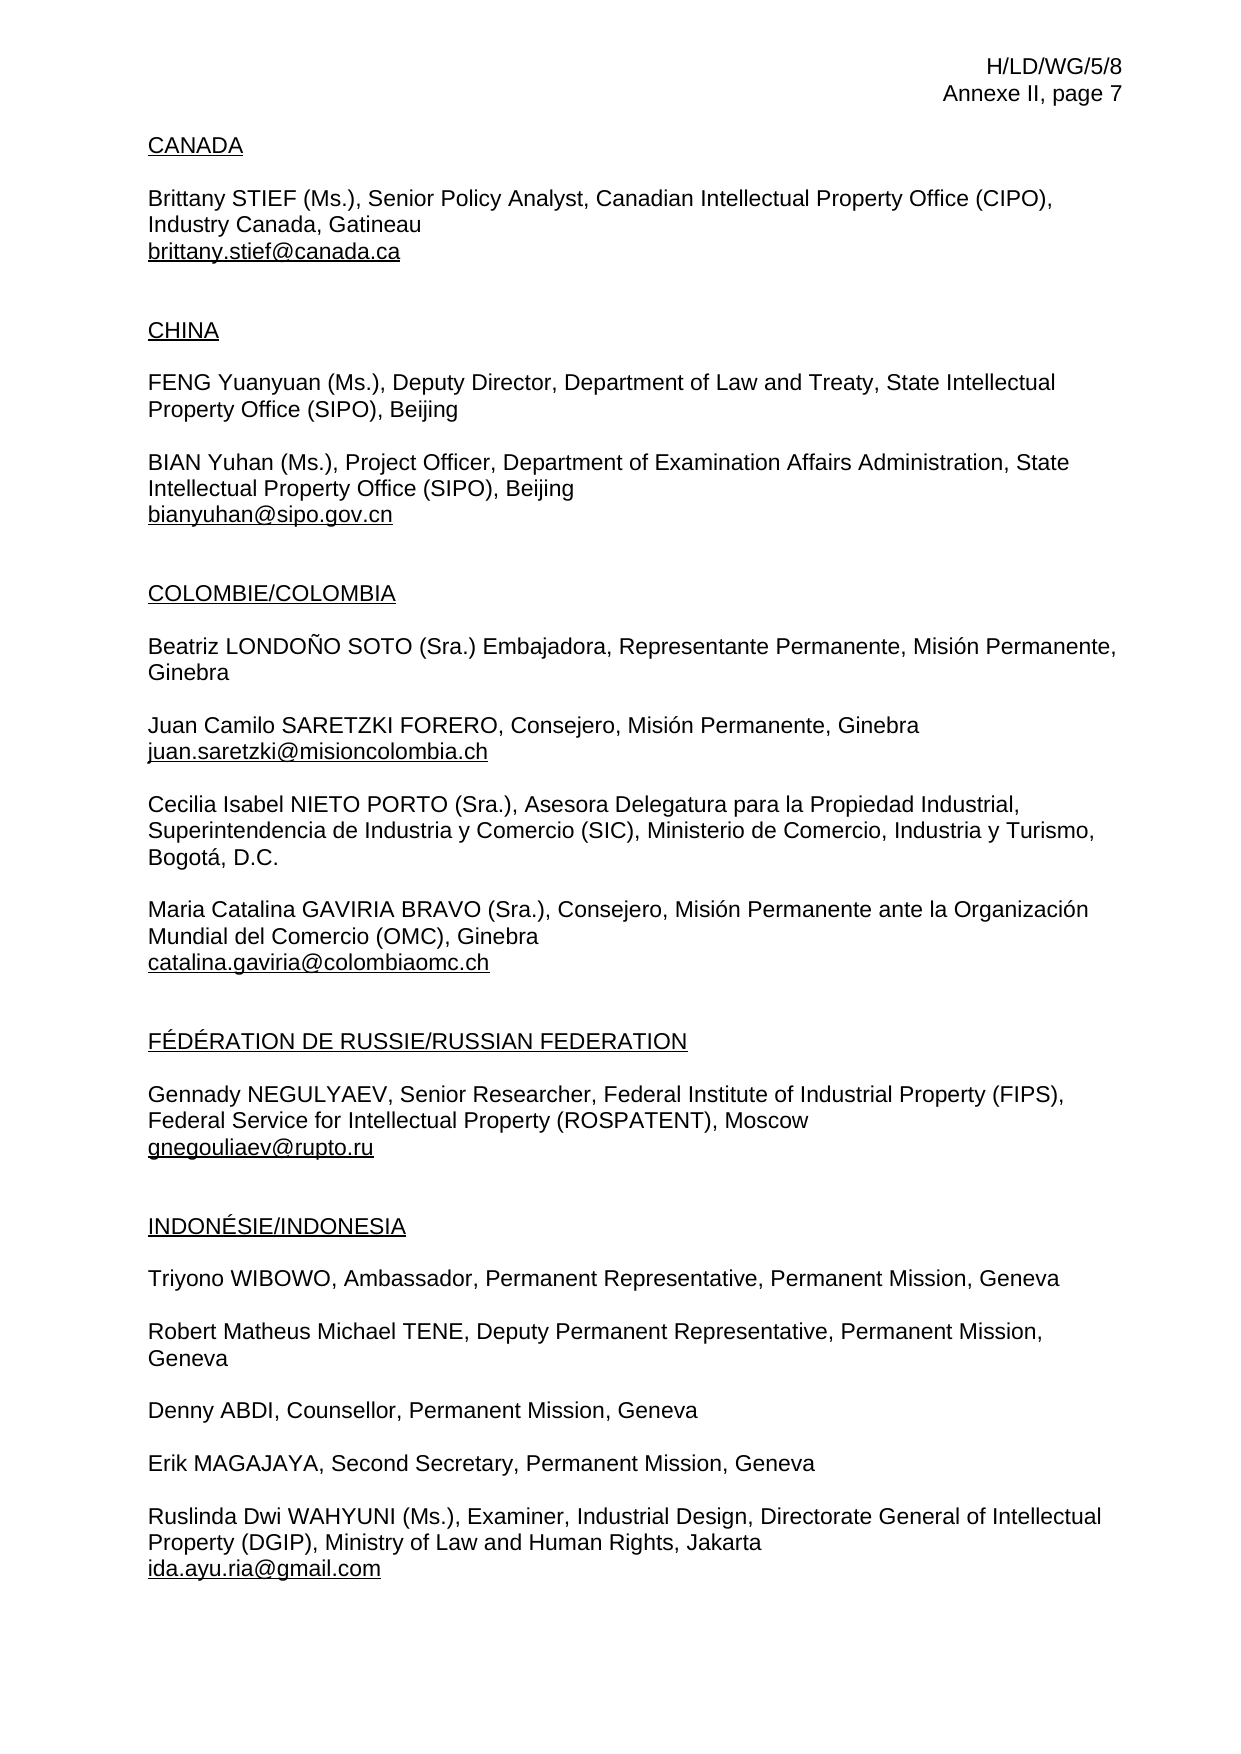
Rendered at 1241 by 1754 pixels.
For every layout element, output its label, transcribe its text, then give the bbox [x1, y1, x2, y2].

text FENG Yuanyuan (Ms.), Deputy Director, Department of Law and Treaty, State Intellectual Property Office (SIPO), Beijing [148, 369, 1122, 422]
text Ruslinda Dwi WAHYUNI (Ms.), Examiner, Industrial Design, Directorate General of Intellectual Property (DGIP), Ministry of Law and Human Rights, Jakarta [148, 1503, 1122, 1555]
text Cecilia Isabel NIETO PORTO (Sra.), Asesora Delegatura para la Propiedad Industrial, Superintendencia de Industria y Comercio (SIC), Ministerio de Comercio, Industria y Turismo, Bogotá, D.C. [148, 791, 1122, 870]
text Denny ABDI, Counsellor, Permanent Mission, Geneva [148, 1397, 1122, 1423]
text COLOMBIE/COLOMBIA [148, 580, 1122, 607]
text Erik MAGAJAYA, Second Secretary, Permanent Mission, Geneva [148, 1450, 1122, 1476]
text Maria Catalina GAVIRIA BRAVO (Sra.), Consejero, Misión Permanente ante la Organización Mundial del Comercio (OMC), Ginebra [148, 896, 1122, 949]
text FÉDÉRATION DE RUSSIE/RUSSIAN FEDERATION [148, 1028, 1122, 1054]
text BIAN Yuhan (Ms.), Project Officer, Department of Examination Affairs Administration, State Intellectual Property Office (SIPO), Beijing [148, 448, 1122, 501]
text Beatriz LONDOÑO SOTO (Sra.) Embajadora, Representante Permanente, Misión Permanente, Ginebra [148, 633, 1122, 686]
text Triyono WIBOWO, Ambassador, Permanent Representative, Permanent Mission, Geneva [148, 1265, 1122, 1292]
text CHINA [148, 317, 1122, 343]
text Juan Camilo SARETZKI FORERO, Consejero, Misión Permanente, Ginebra [148, 712, 1122, 738]
text ida.ayu.ria@gmail.com [148, 1555, 1122, 1582]
text INDONÉSIE/INDONESIA [148, 1213, 1122, 1239]
text Brittany STIEF (Ms.), Senior Policy Analyst, Canadian Intellectual Property Office (CIPO), Industry Canada, Gatineau [148, 185, 1122, 238]
text brittany.stief@canada.ca [148, 238, 1122, 264]
text Robert Matheus Michael TENE, Deputy Permanent Representative, Permanent Mission, Geneva [148, 1318, 1122, 1371]
text bianyuhan@sipo.gov.cn [148, 501, 1122, 527]
text CANADA [148, 132, 1122, 158]
text gnegouliaev@rupto.ru [148, 1134, 1122, 1160]
text catalina.gaviria@colombiaomc.ch [148, 949, 1122, 976]
text Gennady NEGULYAEV, Senior Researcher, Federal Institute of Industrial Property (FIPS), Federal Service for Intellectual Property (ROSPATENT), Moscow [148, 1081, 1122, 1134]
text juan.saretzki@misioncolombia.ch [148, 738, 1122, 765]
